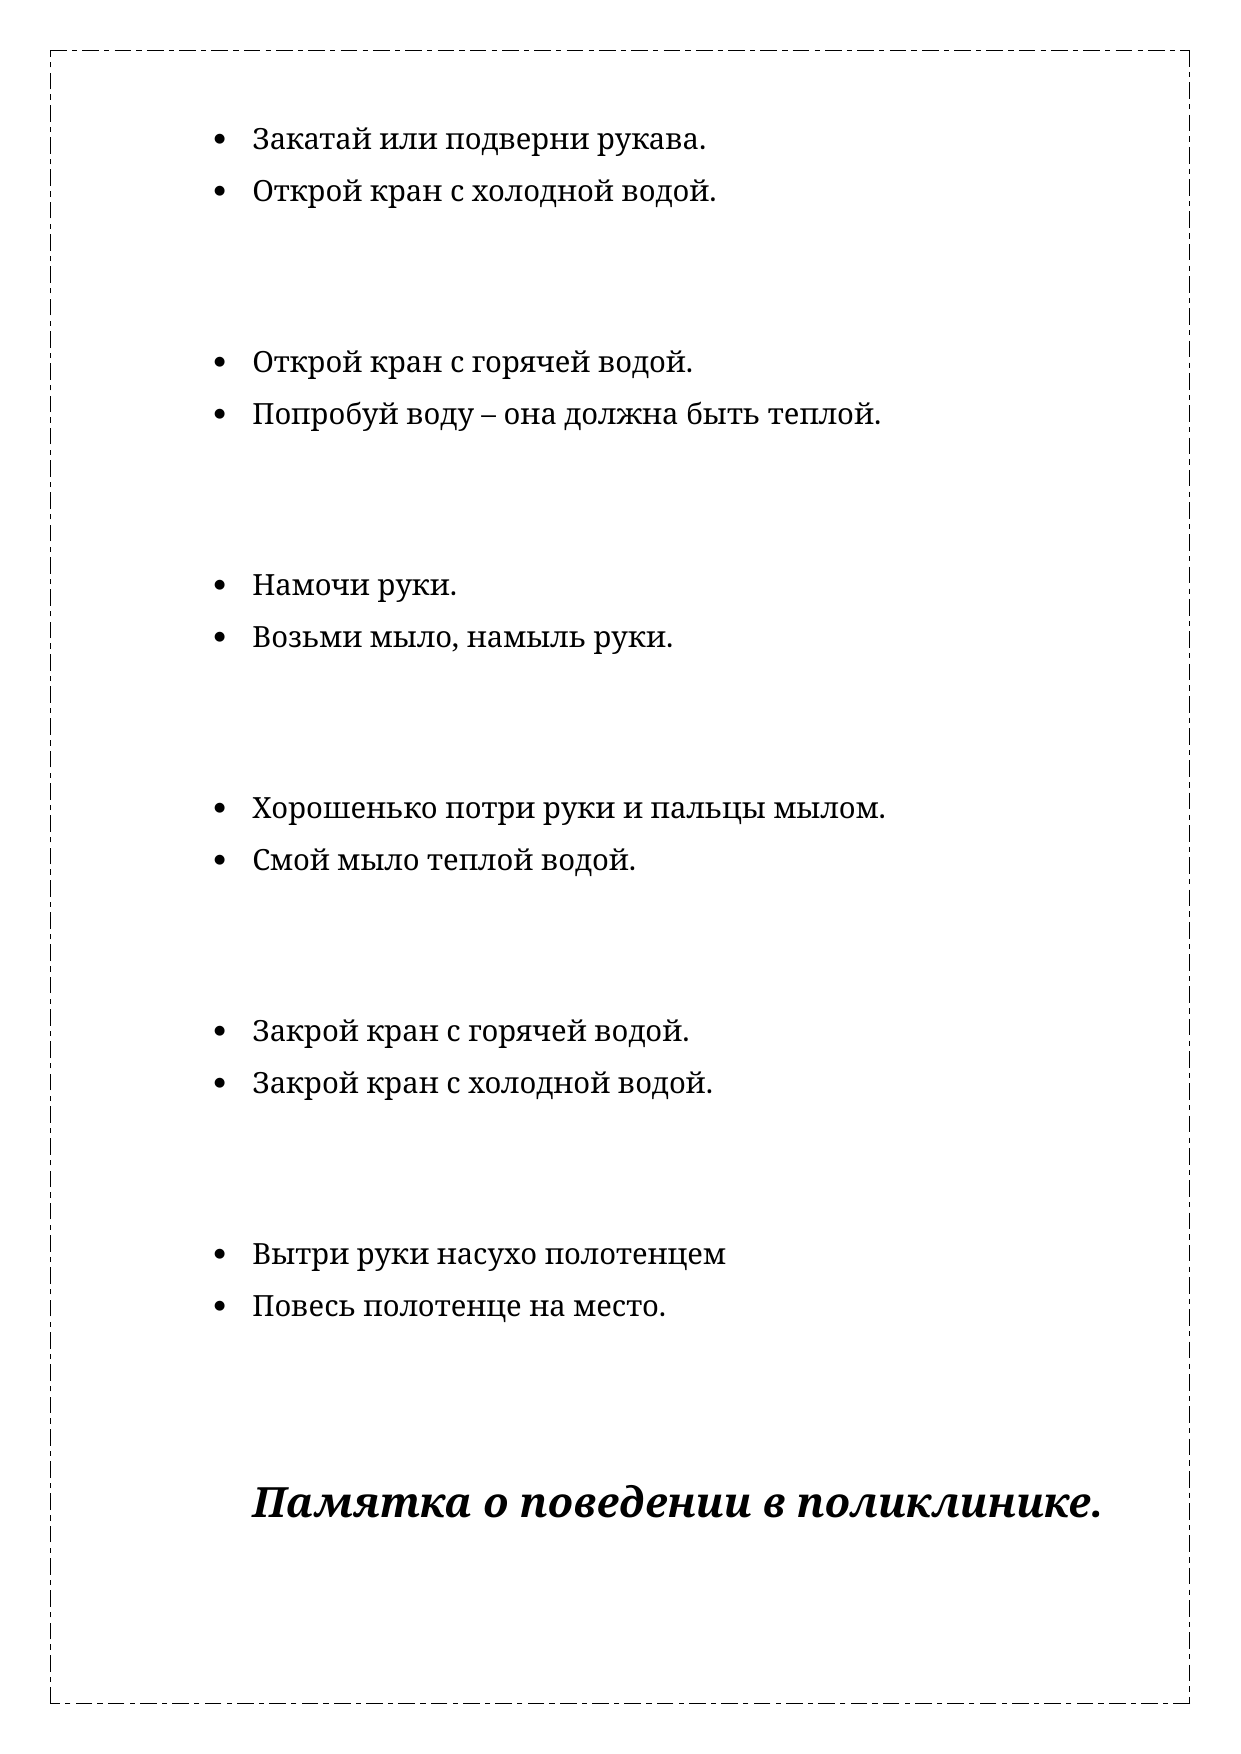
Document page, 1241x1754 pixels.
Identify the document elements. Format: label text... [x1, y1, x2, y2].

list Хорошенько потри руки и пальцы мылом. [214, 787, 1152, 827]
list Открой кран с горячей водой. [214, 341, 1152, 381]
list Возьми мыло, намыль руки. [214, 616, 1152, 656]
list Повесь полотенце на место. [214, 1285, 1152, 1325]
list Попробуй воду – она должна быть теплой. [214, 393, 1152, 433]
list Закрой кран с холодной водой. [214, 1062, 1152, 1102]
list Намочи руки. [214, 564, 1152, 604]
list Закатай или подверни рукава. [214, 118, 1152, 158]
list Смой мыло теплой водой. [214, 839, 1152, 879]
text Памятка о поведении в поликлинике. [252, 1473, 1152, 1530]
list Закрой кран с горячей водой. [214, 1010, 1152, 1050]
list Открой кран с холодной водой. [214, 170, 1152, 210]
list Вытри руки насухо полотенцем [214, 1233, 1152, 1273]
